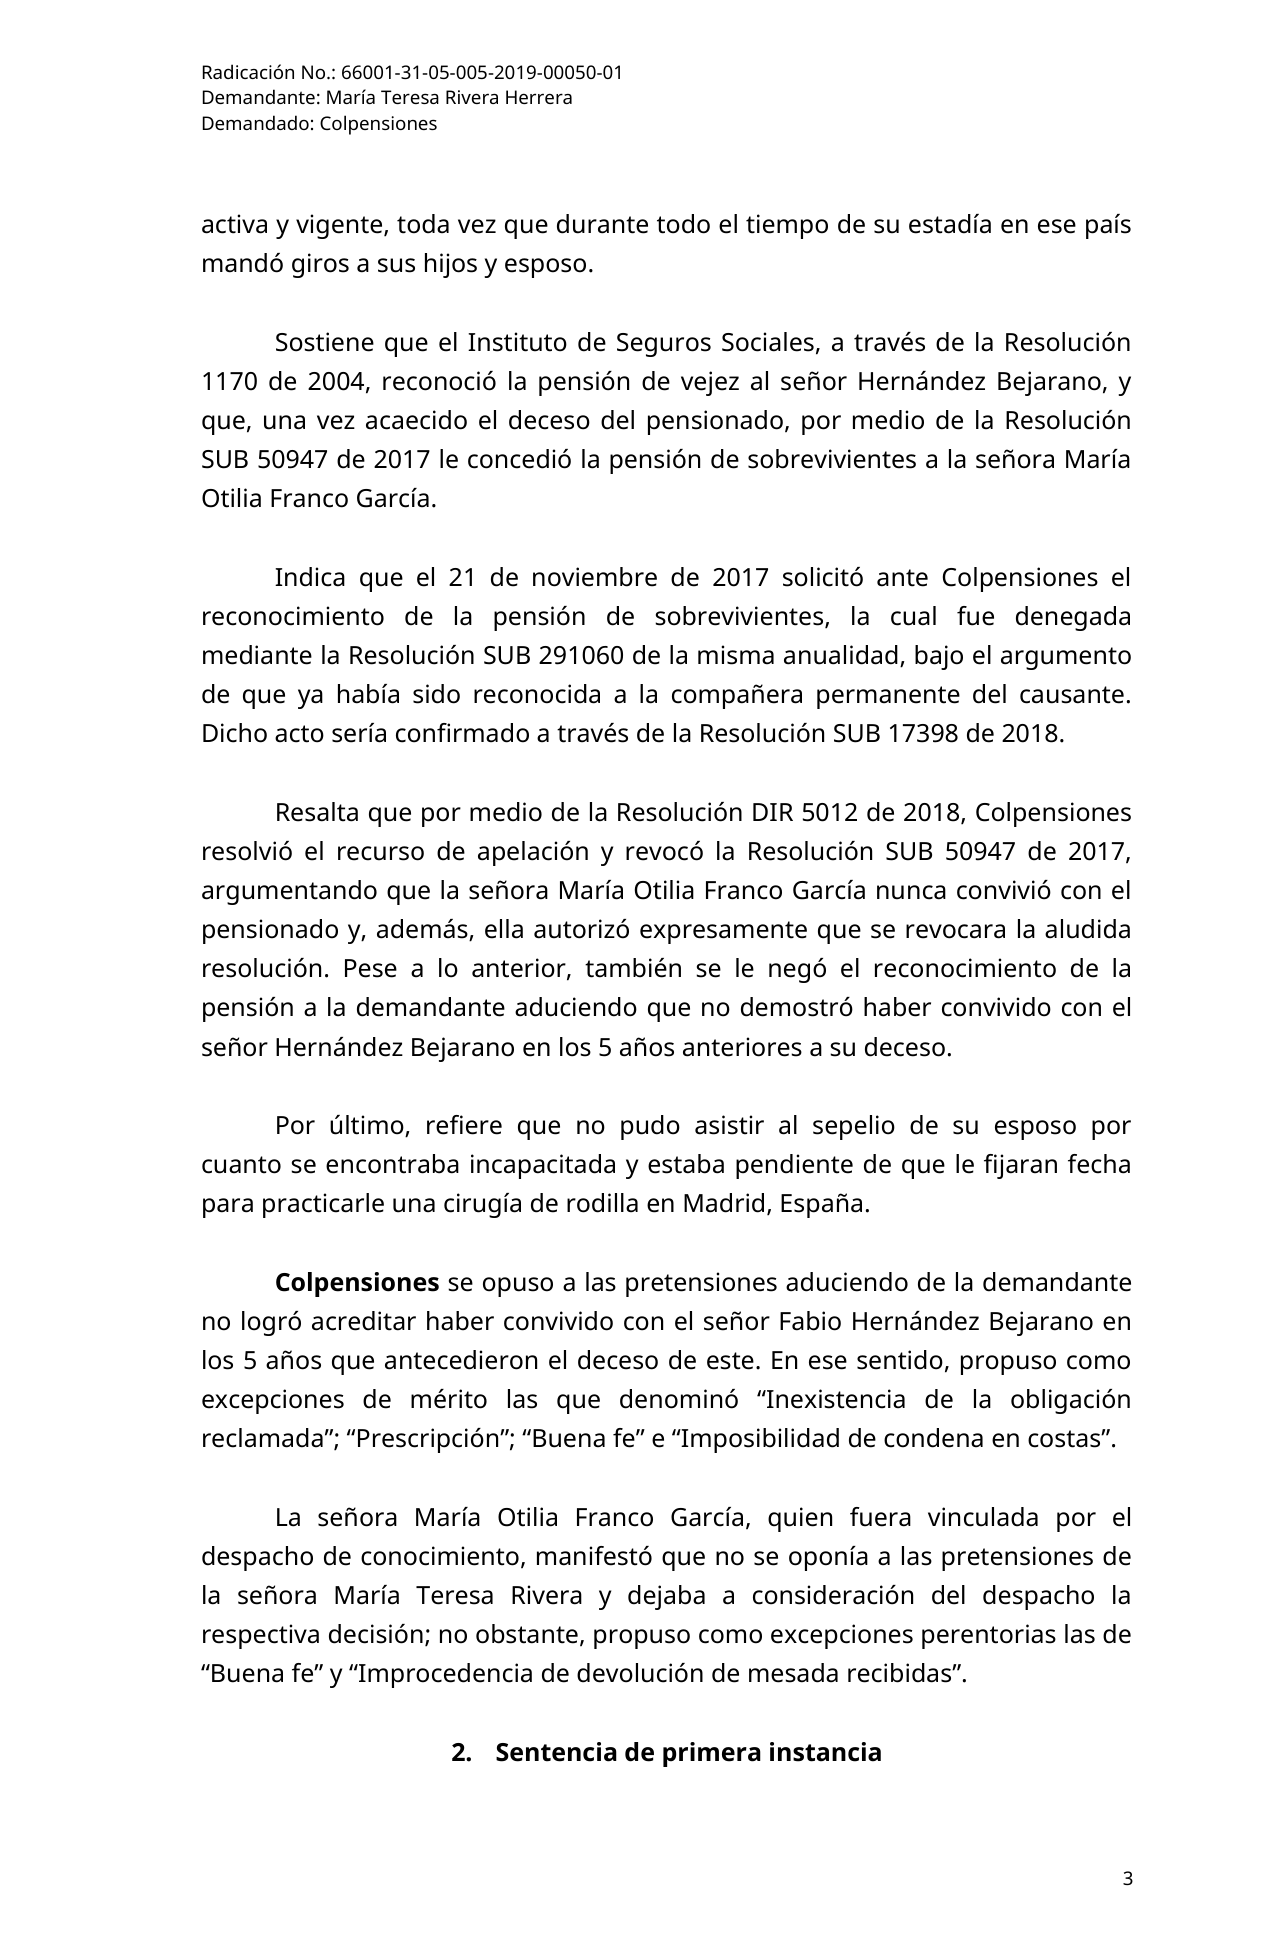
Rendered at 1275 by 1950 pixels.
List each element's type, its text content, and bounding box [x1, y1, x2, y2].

text Sostiene que el Instituto de Seguros Sociales, a través de la Resolución 1170 de 2004, reconoció la pensión de vejez al señor Hernández Bejarano, y que, una vez acaecido el deceso del pensionado, por medio de la Resolución SUB 50947 de 2017 le concedió la pensión de sobrevivientes a la señora María Otilia Franco García. [201, 324, 1133, 515]
text Por último, refiere que no pudo asistir al sepelio de su esposo por cuanto se encontraba incapacitada y estaba pendiente de que le fijaran fecha para practicarle una cirugía de rodilla en Madrid, España. [201, 1108, 1133, 1220]
text Resalta que por medio de la Resolución DIR 5012 de 2018, Colpensiones resolvió el recurso de apelación y revocó la Resolución SUB 50947 de 2017, argumentando que la señora María Otilia Franco García nunca convivió con el pensionado y, además, ella autorizó expresamente que se revocara la aludida resolución. Pese a lo anterior, también se le negó el reconocimiento de la pensión a la demandante aduciendo que no demostró haber convivido con el señor Hernández Bejarano en los 5 años anteriores a su deceso. [201, 794, 1133, 1063]
text Colpensiones se opuso a las pretensiones aduciendo de la demandante no logró acreditar haber convivido con el señor Fabio Hernández Bejarano en los 5 años que antecedieron el deceso de este. En ese sentido, propuso como excepciones de mérito las que denominó “Inexistencia de la obligación reclamada”; “Prescripción”; “Buena fe” e “Imposibilidad de condena en costas”. [201, 1264, 1133, 1455]
list Sentencia de primera instancia [201, 1734, 1133, 1768]
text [201, 207, 1133, 280]
text La señora María Otilia Franco García, quien fuera vinculada por el despacho de conocimiento, manifestó que no se oponía a las pretensiones de la señora María Teresa Rivera y dejaba a consideración del despacho la respectiva decisión; no obstante, propuso como excepciones perentorias las de “Buena fe” y “Improcedencia de devolución de mesada recibidas”. [201, 1499, 1133, 1690]
text Indica que el 21 de noviembre de 2017 solicitó ante Colpensiones el reconocimiento de la pensión de sobrevivientes, la cual fue denegada mediante la Resolución SUB 291060 de la misma anualidad, bajo el argumento de que ya había sido reconocida a la compañera permanente del causante. Dicho acto sería confirmado a través de la Resolución SUB 17398 de 2018. [201, 559, 1133, 750]
